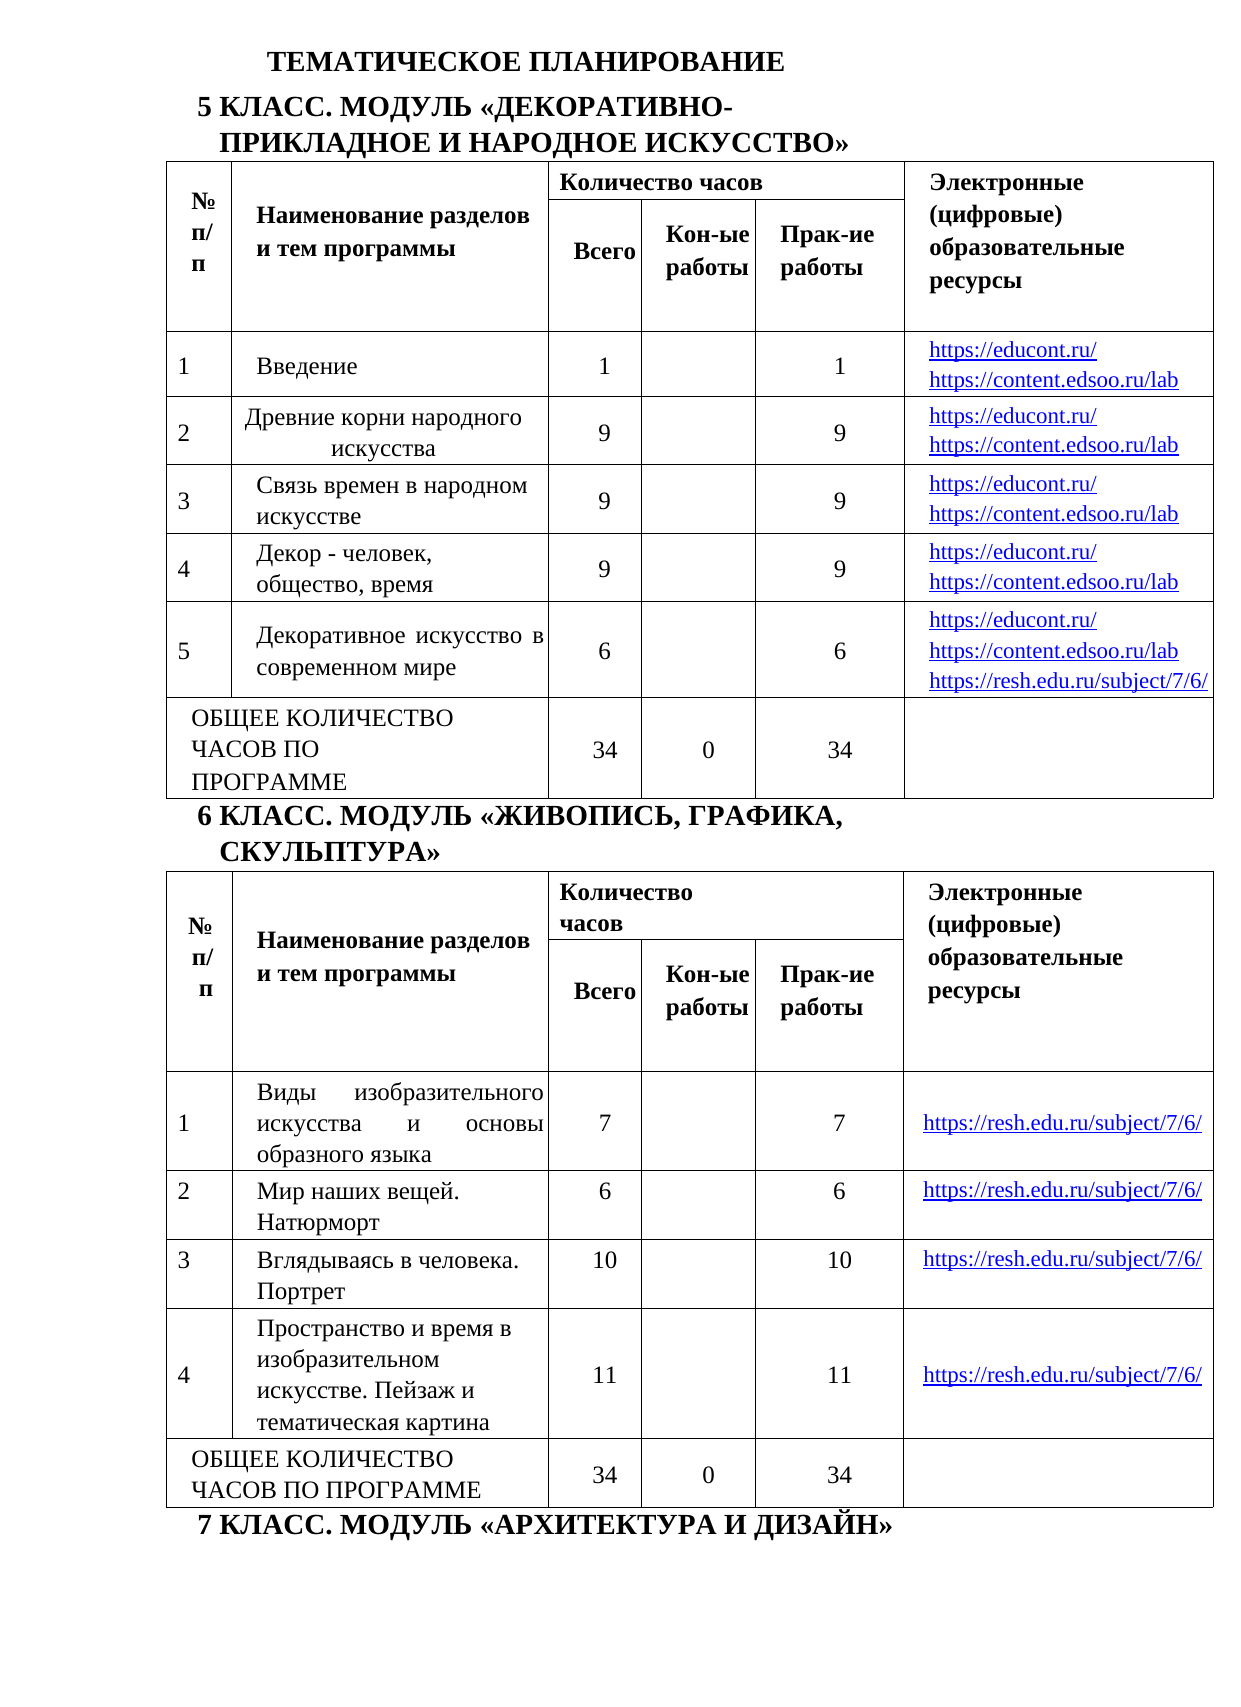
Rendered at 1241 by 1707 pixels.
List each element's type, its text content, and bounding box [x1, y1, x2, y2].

table_cell 34 [756, 1439, 903, 1507]
table_cell Пространство и время в изобразительном искусстве. Пейзаж и тематическая картина [233, 1309, 548, 1438]
table_cell Прак-ие работы [756, 200, 904, 331]
table_cell Связь времен в народном искусстве [232, 465, 548, 532]
table_cell 2 [167, 397, 231, 464]
table_cell Всего [549, 940, 641, 1071]
table_cell 4 [167, 534, 231, 601]
table_cell 4 [167, 1309, 232, 1438]
table_cell [642, 397, 755, 464]
table_header Наименование разделов и тем программы [233, 872, 548, 1071]
table_cell 7 [756, 1072, 903, 1170]
table_cell Всего [549, 200, 641, 331]
table_cell [642, 1240, 755, 1307]
table_cell Мир наших вещей. Натюрморт [233, 1171, 548, 1239]
table_cell [905, 698, 1213, 798]
table_cell 34 [549, 698, 641, 798]
table_header Наименование разделов и тем программы [232, 162, 548, 331]
table_cell 11 [756, 1309, 903, 1438]
list КЛАСС. МОДУЛЬ «ЖИВОПИСЬ, ГРАФИКА, СКУЛЬПТУРА» [197, 799, 931, 868]
text ТЕМАТИЧЕСКОЕ ПЛАНИРОВАНИЕ [150, 44, 931, 78]
table_header Количество часов [549, 162, 904, 199]
table_cell [642, 332, 755, 396]
table_cell [904, 1439, 1213, 1507]
table_cell https://educont.ru/ https://content.edsoo.ru/lab [905, 332, 1213, 396]
table_cell 9 [549, 534, 641, 601]
table_cell [642, 1309, 755, 1438]
table_cell 34 [549, 1439, 641, 1507]
table_cell 9 [549, 397, 641, 464]
table_cell 2 [167, 1171, 232, 1239]
table_cell https://resh.edu.ru/subject/7/6/ [904, 1072, 1213, 1170]
table_header [755, 872, 903, 939]
table_cell 0 [642, 1439, 755, 1507]
table_cell 9 [756, 534, 904, 601]
table_cell https://educont.ru/ https://content.edsoo.ru/lab [905, 465, 1213, 532]
list КЛАСС. МОДУЛЬ «АРХИТЕКТУРА И ДИЗАЙН» [197, 1508, 931, 1541]
table_cell [642, 534, 755, 601]
table_cell Декор - человек, общество, время [232, 534, 548, 601]
table_cell Вглядываясь в человека. Портрет [233, 1240, 548, 1307]
table_cell 6 [756, 602, 904, 697]
table_header Электронные (цифровые) образовательные ресурсы [904, 872, 1213, 1071]
table_cell 6 [549, 1171, 641, 1239]
table_header Количество часов [549, 872, 755, 939]
table_cell [642, 602, 755, 697]
table_cell 5 [167, 602, 231, 697]
table_cell 10 [549, 1240, 641, 1307]
table_cell 34 [756, 698, 904, 798]
table_cell 1 [167, 1072, 232, 1170]
table_cell 9 [756, 465, 904, 532]
table_cell [642, 465, 755, 532]
table_header Электронные (цифровые) образовательные ресурсы [905, 162, 1213, 331]
table_cell 1 [167, 332, 231, 396]
table_cell 3 [167, 1240, 232, 1307]
table_cell 6 [756, 1171, 903, 1239]
table_cell Виды изобразительного искусства и основы образного языка [233, 1072, 548, 1170]
table_cell 1 [756, 332, 904, 396]
table_header № п/п [167, 872, 232, 1071]
table_cell 1 [549, 332, 641, 396]
table_cell 6 [549, 602, 641, 697]
table_cell https://resh.edu.ru/subject/7/6/ [904, 1309, 1213, 1438]
table_cell https://educont.ru/ https://content.edsoo.ru/lab [905, 397, 1213, 464]
table_cell ОБЩЕЕ КОЛИЧЕСТВО ЧАСОВ ПО ПРОГРАММЕ [167, 1439, 548, 1507]
table_cell Введение [232, 332, 548, 396]
table_cell 10 [756, 1240, 903, 1307]
table_header № п/п [167, 162, 231, 331]
table_cell [642, 1171, 755, 1239]
table_cell Кон-ые работы [642, 200, 755, 331]
list КЛАСС. МОДУЛЬ «ДЕКОРАТИВНО-ПРИКЛАДНОЕ И НАРОДНОЕ ИСКУССТВО» [197, 89, 931, 158]
table_cell 9 [549, 465, 641, 532]
table_cell https://educont.ru/ https://content.edsoo.ru/lab [905, 534, 1213, 601]
table_cell Прак-ие работы [756, 940, 903, 1071]
table_cell 3 [167, 465, 231, 532]
table_cell 11 [549, 1309, 641, 1438]
table_cell Декоративное искусство в современном мире [232, 602, 548, 697]
table_cell https://educont.ru/ https://content.edsoo.ru/lab https://resh.edu.ru/subject/7/6/ [905, 602, 1213, 697]
table_cell 0 [642, 698, 755, 798]
table_cell Древние корни народного искусства [232, 397, 548, 464]
table_cell 7 [549, 1072, 641, 1170]
table_cell ОБЩЕЕ КОЛИЧЕСТВО ЧАСОВ ПО ПРОГРАММЕ [167, 698, 548, 798]
table_cell [642, 1072, 755, 1170]
table_cell https://resh.edu.ru/subject/7/6/ [904, 1171, 1213, 1239]
table_cell Кон-ые работы [642, 940, 755, 1071]
table_cell https://resh.edu.ru/subject/7/6/ [904, 1240, 1213, 1307]
table_cell 9 [756, 397, 904, 464]
